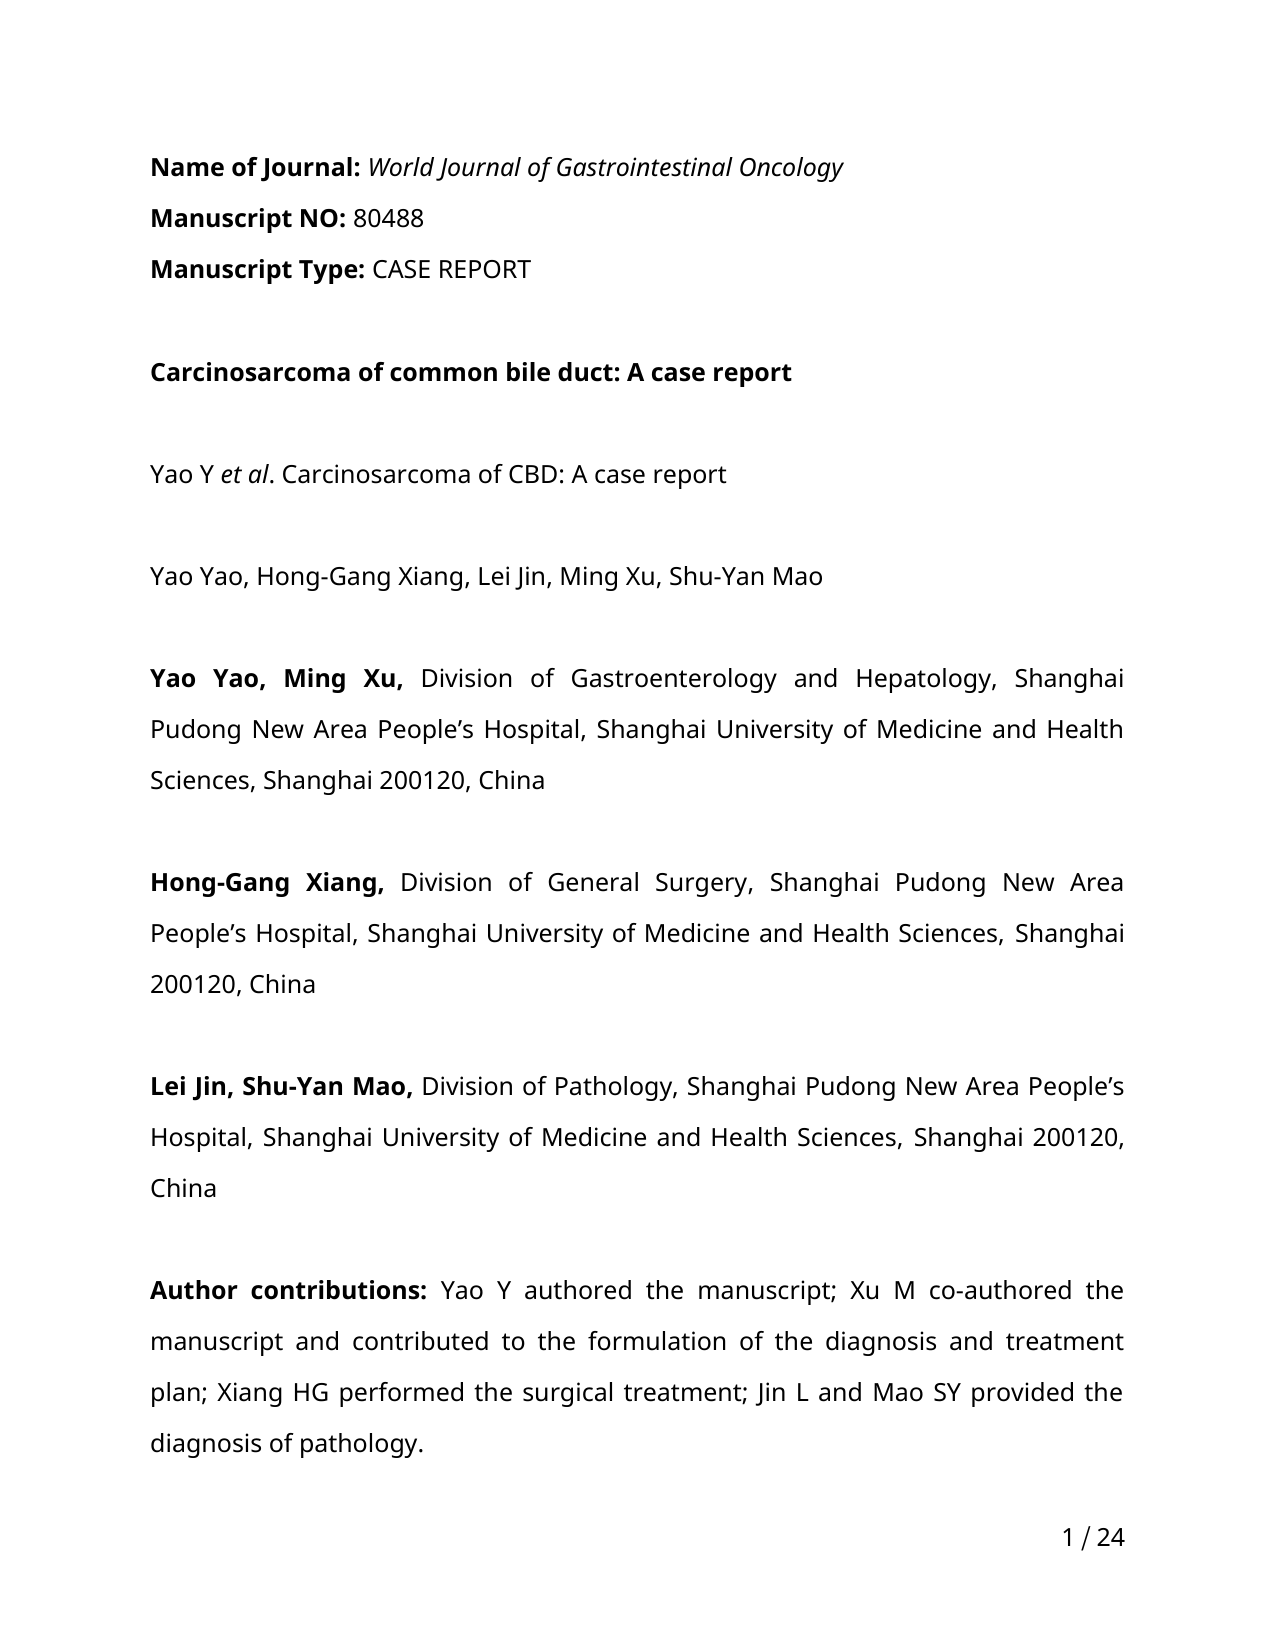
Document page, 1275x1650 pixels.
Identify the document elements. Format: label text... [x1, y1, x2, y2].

text Yao Yao, Ming Xu, Division of Gastroenterology and Hepatology, Shanghai Pudong New Area People’s Hospital, Shanghai University of Medicine and Health Sciences, Shanghai 200120, China [150, 660, 1125, 797]
text Yao Yao, Hong-Gang Xiang, Lei Jin, Ming Xu, Shu-Yan Mao [150, 558, 1125, 592]
text Author contributions: Yao Y authored the manuscript; Xu M co-authored the manuscript and contributed to the formulation of the diagnosis and treatment plan; Xiang HG performed the surgical treatment; Jin L and Mao SY provided the diagnosis of pathology. [150, 1273, 1125, 1460]
text Hong-Gang Xiang, Division of General Surgery, Shanghai Pudong New Area People’s Hospital, Shanghai University of Medicine and Health Sciences, Shanghai 200120, China [150, 864, 1125, 1001]
text Manuscript Type: CASE REPORT [150, 252, 1125, 286]
text Carcinosarcoma of common bile duct: A case report [150, 354, 1125, 388]
text Name of Journal: World Journal of Gastrointestinal Oncology [150, 150, 1125, 184]
text Lei Jin, Shu-Yan Mao, Division of Pathology, Shanghai Pudong New Area People’s Hospital, Shanghai University of Medicine and Health Sciences, Shanghai 200120, China [150, 1069, 1125, 1205]
text Manuscript NO: 80488 [150, 201, 1125, 235]
text Yao Y et al. Carcinosarcoma of CBD: A case report [150, 456, 1125, 490]
